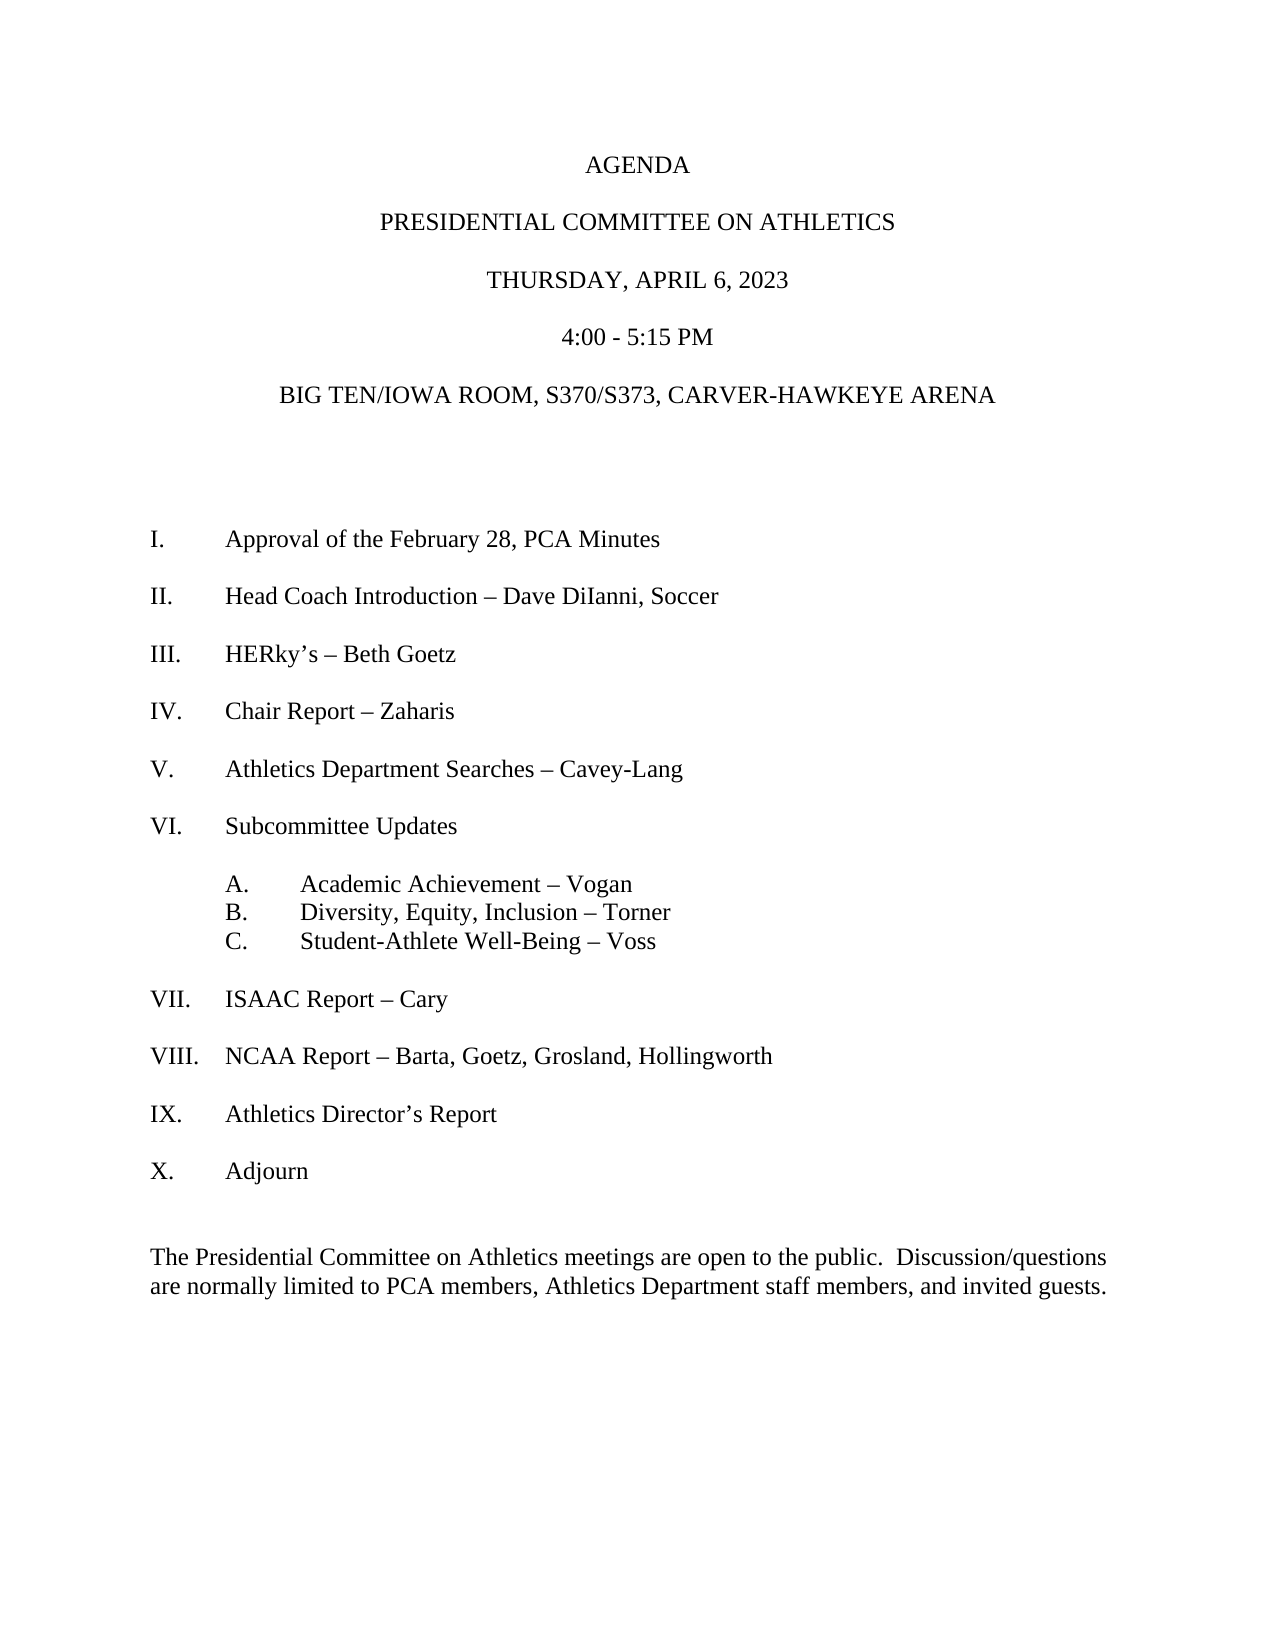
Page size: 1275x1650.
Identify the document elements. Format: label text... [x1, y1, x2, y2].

text The Presidential Committee on Athletics meetings are open to the public. Discussion/questions are normally limited to PCA members, Athletics Department staff members, and invited guests. [150, 1242, 1125, 1300]
list Diversity, Equity, Inclusion – Torner [225, 897, 1125, 926]
text Agenda [150, 150, 1125, 179]
text BIG TEN/IOWA ROOM, S370/S373, CARVER-HAWKEYE ARENA [150, 380, 1125, 409]
list ISAAC Report – Cary [150, 984, 1125, 1012]
list Chair Report – Zaharis [150, 696, 1125, 725]
list Adjourn [150, 1156, 1125, 1185]
list Student-Athlete Well-Being – Voss [225, 926, 1125, 955]
text 4:00 - 5:15 PM [150, 322, 1125, 351]
list Subcommittee Updates [150, 811, 1125, 840]
list NCAA Report – Barta, Goetz, Grosland, Hollingworth [150, 1041, 1125, 1070]
list Athletics Director’s Report [150, 1099, 1125, 1127]
list Athletics Department Searches – Cavey-Lang [150, 754, 1125, 782]
text Presidential Committee on Athletics [150, 207, 1125, 236]
text Thursday, April 6, 2023 [150, 265, 1125, 294]
list Head Coach Introduction – Dave DiIanni, Soccer [150, 581, 1125, 610]
list Approval of the February 28, PCA Minutes [150, 524, 1125, 552]
list HERky’s – Beth Goetz [150, 639, 1125, 667]
list Academic Achievement – Vogan [225, 869, 1125, 897]
